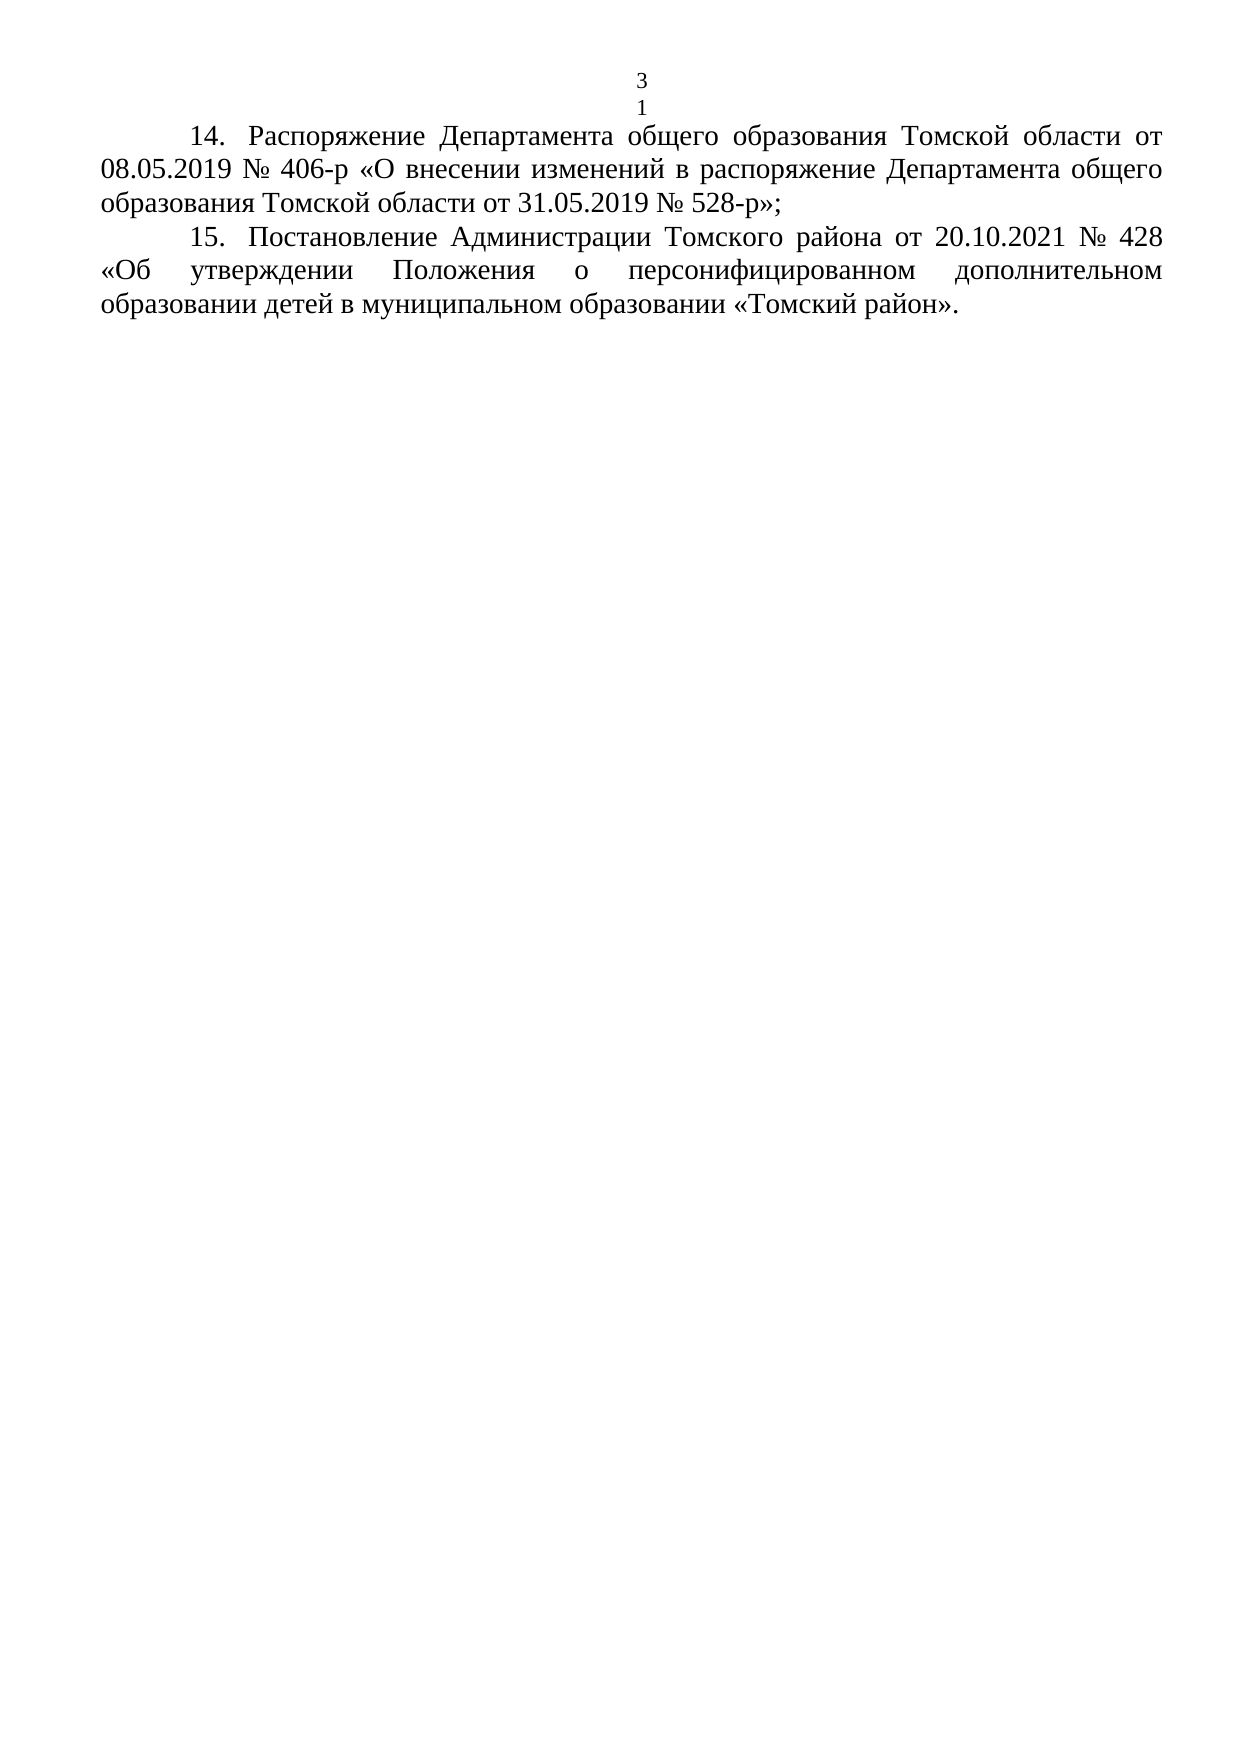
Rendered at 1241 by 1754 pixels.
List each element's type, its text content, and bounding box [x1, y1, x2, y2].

text 14. Распоряжение Департамента общего образования Томской области от 08.05.2019 № 406-р «О внесении изменений в распоряжение Департамента общего образования Томской области от 31.05.2019 № 528-р»; [100, 118, 1163, 219]
text 15. Постановление Администрации Томского района от 20.10.2021 № 428 «Об утверждении Положения о персонифицированном дополнительном образовании детей в муниципальном образовании «Томский район». [100, 219, 1163, 319]
